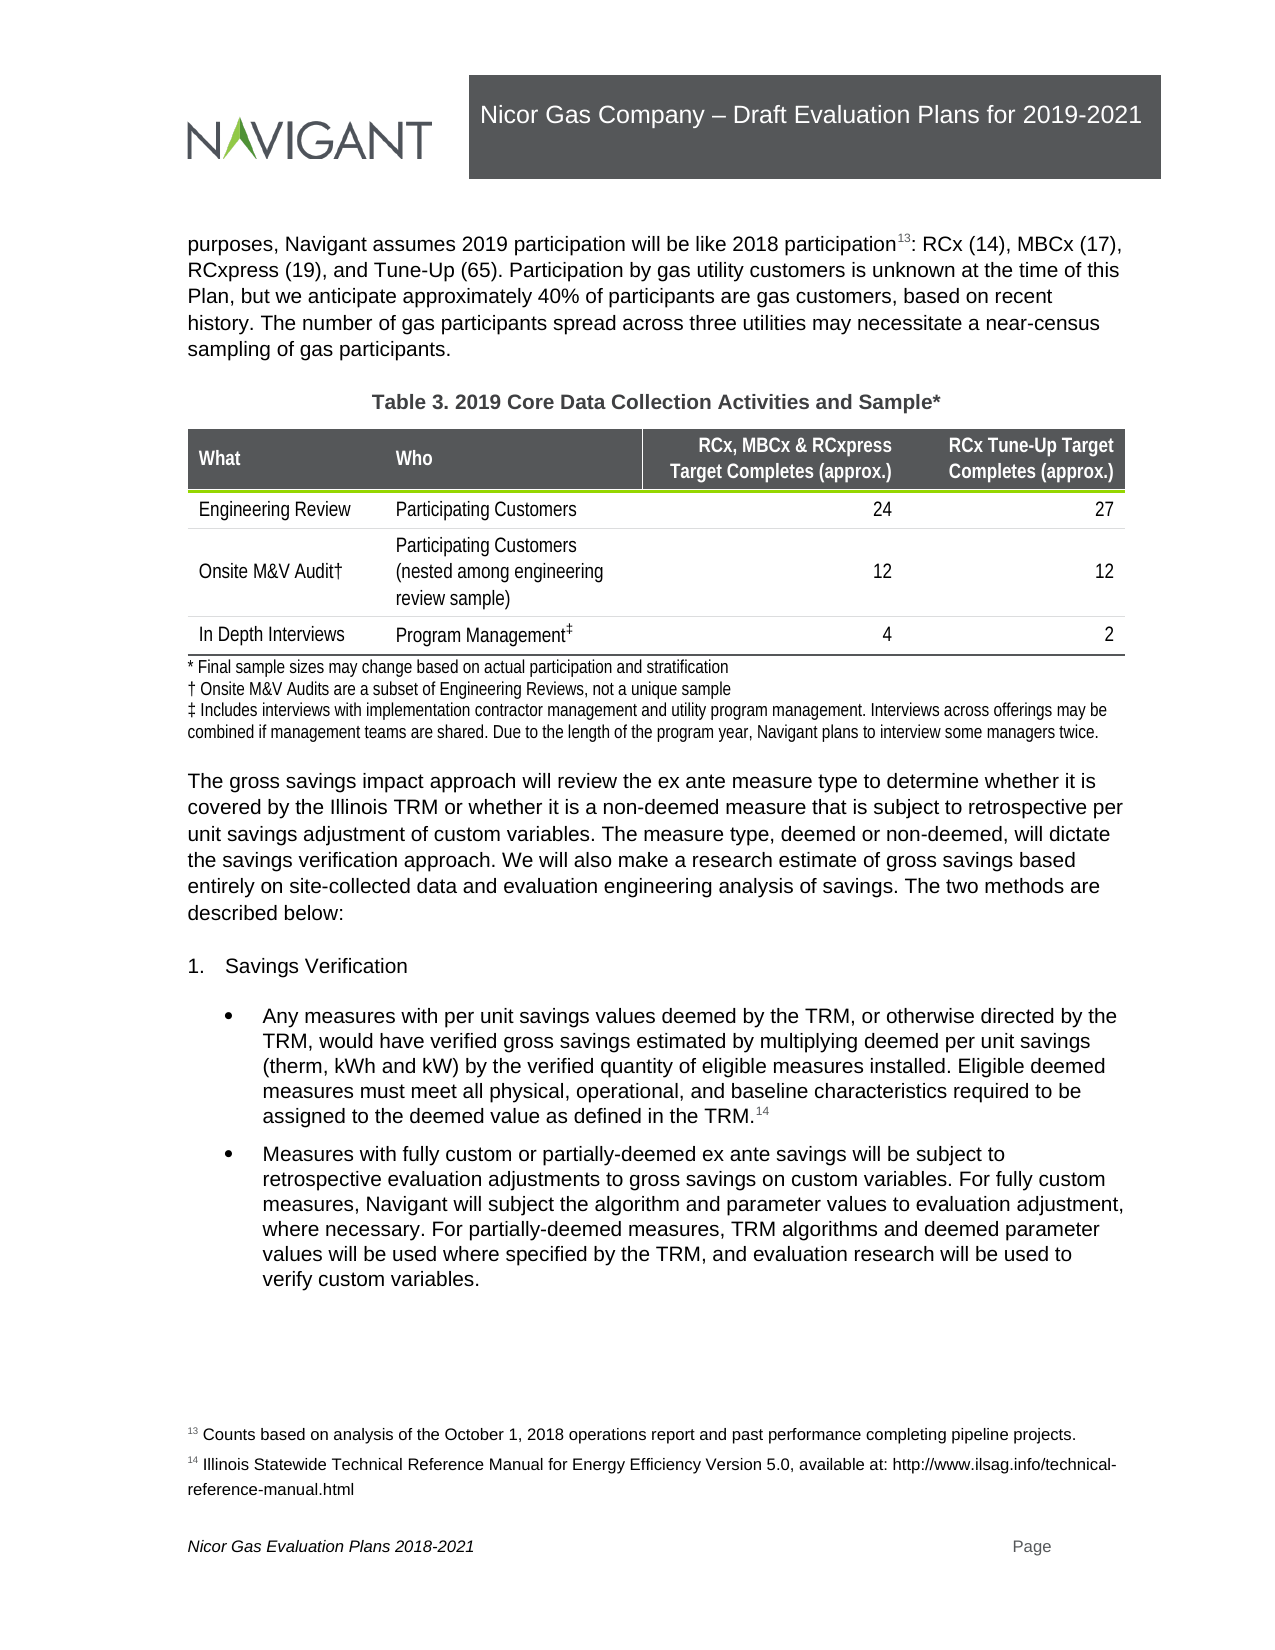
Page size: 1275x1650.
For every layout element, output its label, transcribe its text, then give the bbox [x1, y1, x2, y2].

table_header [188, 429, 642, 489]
list Measures with fully custom or partially-deemed ex ante savings will be subject to retrospective evaluation adjustments to gross savings on custom variables. For fully custom measures, Navigant will subject the algorithm and parameter values to evaluation adjustment, where necessary. For partially-deemed measures, TRM algorithms and deemed parameter values will be used where specified by the TRM, and evaluation research will be used to verify custom variables. [225, 1141, 1125, 1291]
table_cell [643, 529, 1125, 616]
text The gross savings impact approach will review the ex ante measure type to determine whether it is covered by the Illinois TRM or whether it is a non-deemed measure that is subject to retrospective per unit savings adjustment of custom variables. The measure type, deemed or non-deemed, will dictate the savings verification approach. We will also make a research estimate of gross savings based entirely on site-collected data and evaluation engineering analysis of savings. The two methods are described below: [187, 769, 1125, 924]
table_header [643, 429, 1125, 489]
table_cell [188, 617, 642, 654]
text † Onsite M&V Audits are a subset of Engineering Reviews, not a unique sample [187, 678, 1125, 699]
text * Final sample sizes may change based on actual participation and stratification [187, 656, 1125, 678]
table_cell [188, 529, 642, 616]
list Any measures with per unit savings values deemed by the TRM, or otherwise directed by the TRM, would have verified gross savings estimated by multiplying deemed per unit savings (therm, kWh and kW) by the verified quantity of eligible measures installed. Eligible deemed measures must meet all physical, operational, and baseline characteristics required to be assigned to the deemed value as defined in the TRM. [225, 1003, 1125, 1128]
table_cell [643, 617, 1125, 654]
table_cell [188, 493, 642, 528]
text Table 3. 2019 Core Data Collection Activities and Sample* [187, 389, 1125, 413]
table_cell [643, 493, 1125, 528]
text ‡ Includes interviews with implementation contractor management and utility program management. Interviews across offerings may be combined if management teams are shared. Due to the length of the program year, Navigant plans to interview some managers twice. [187, 699, 1125, 742]
list Savings Verification [187, 953, 1125, 978]
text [187, 231, 1125, 361]
